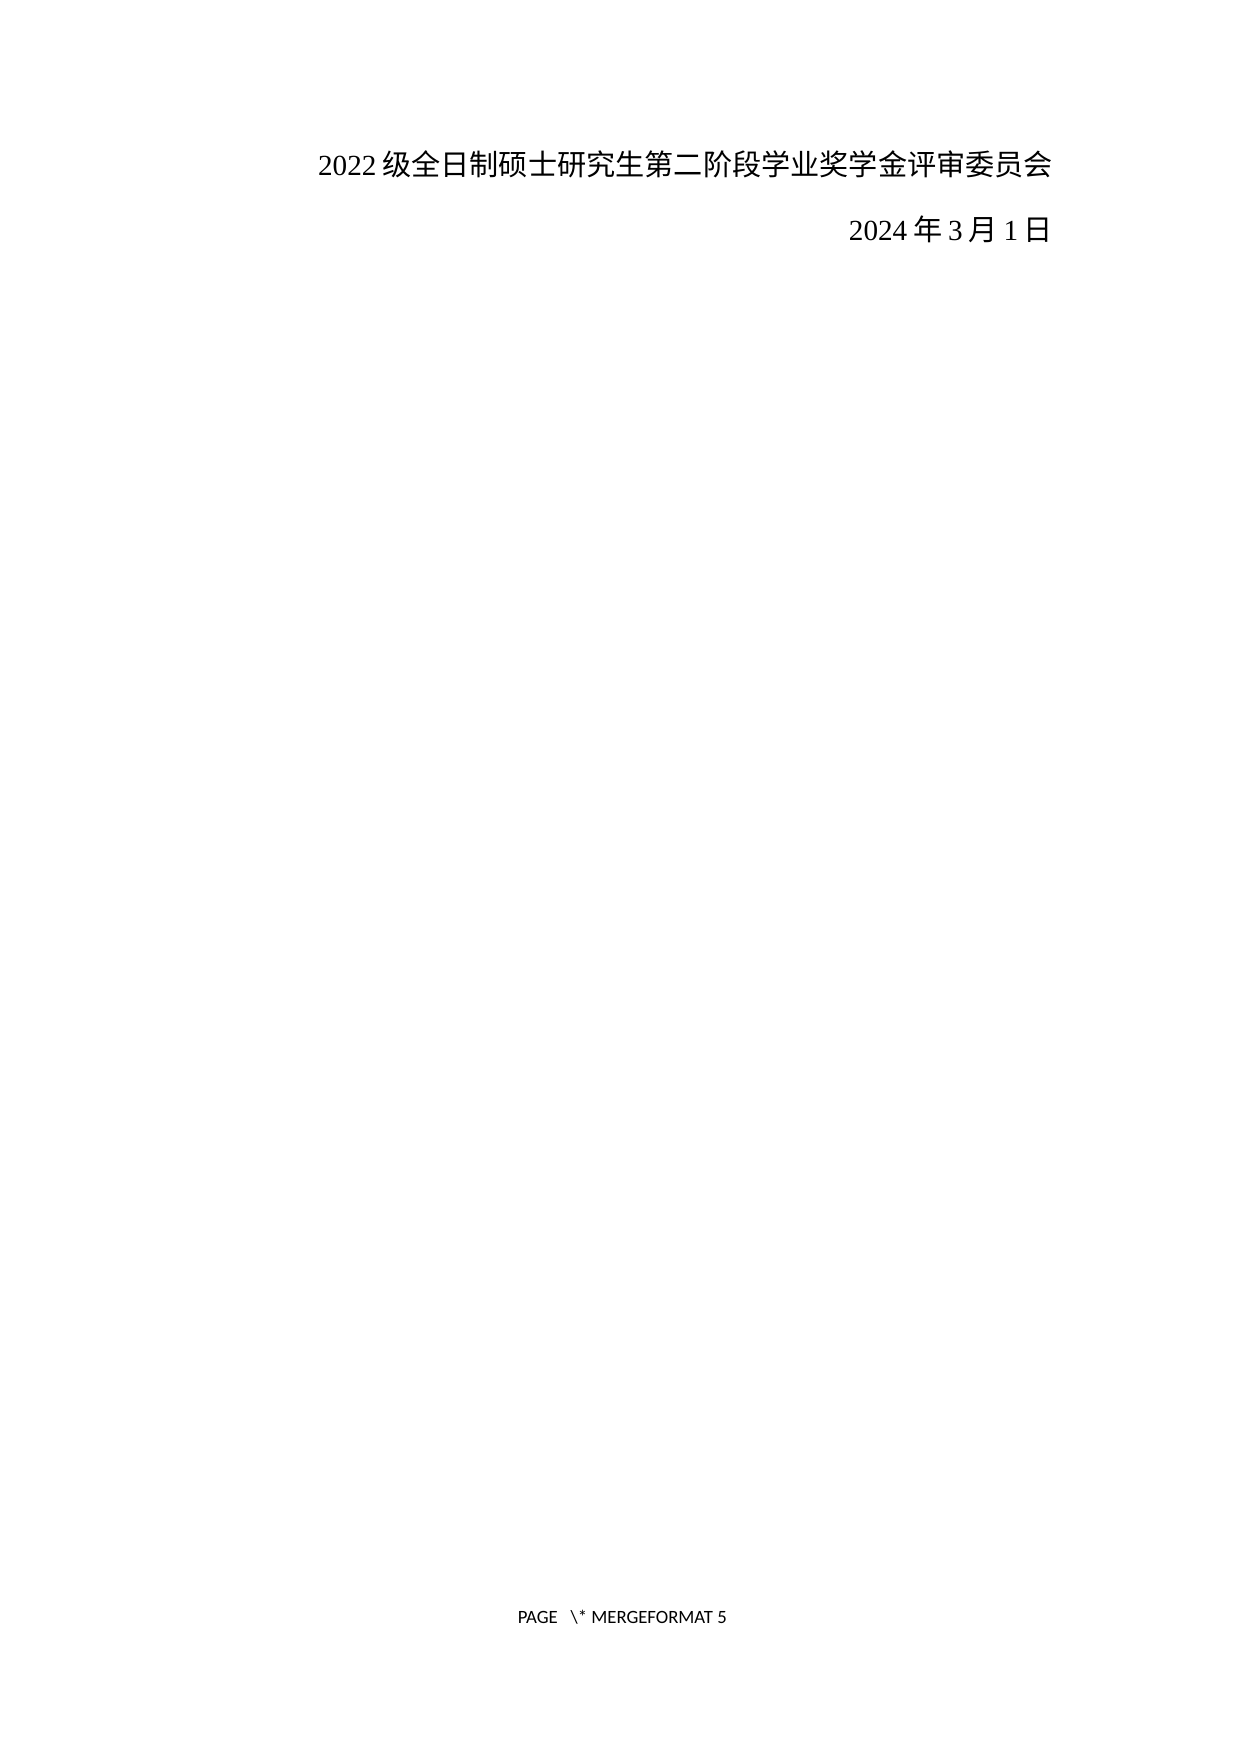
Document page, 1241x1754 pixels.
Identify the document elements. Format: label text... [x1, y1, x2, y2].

text 2022级全日制硕士研究生第二阶段学业奖学金评审委员会 [187, 130, 1053, 195]
text 2024年3月1日 [187, 195, 1053, 260]
